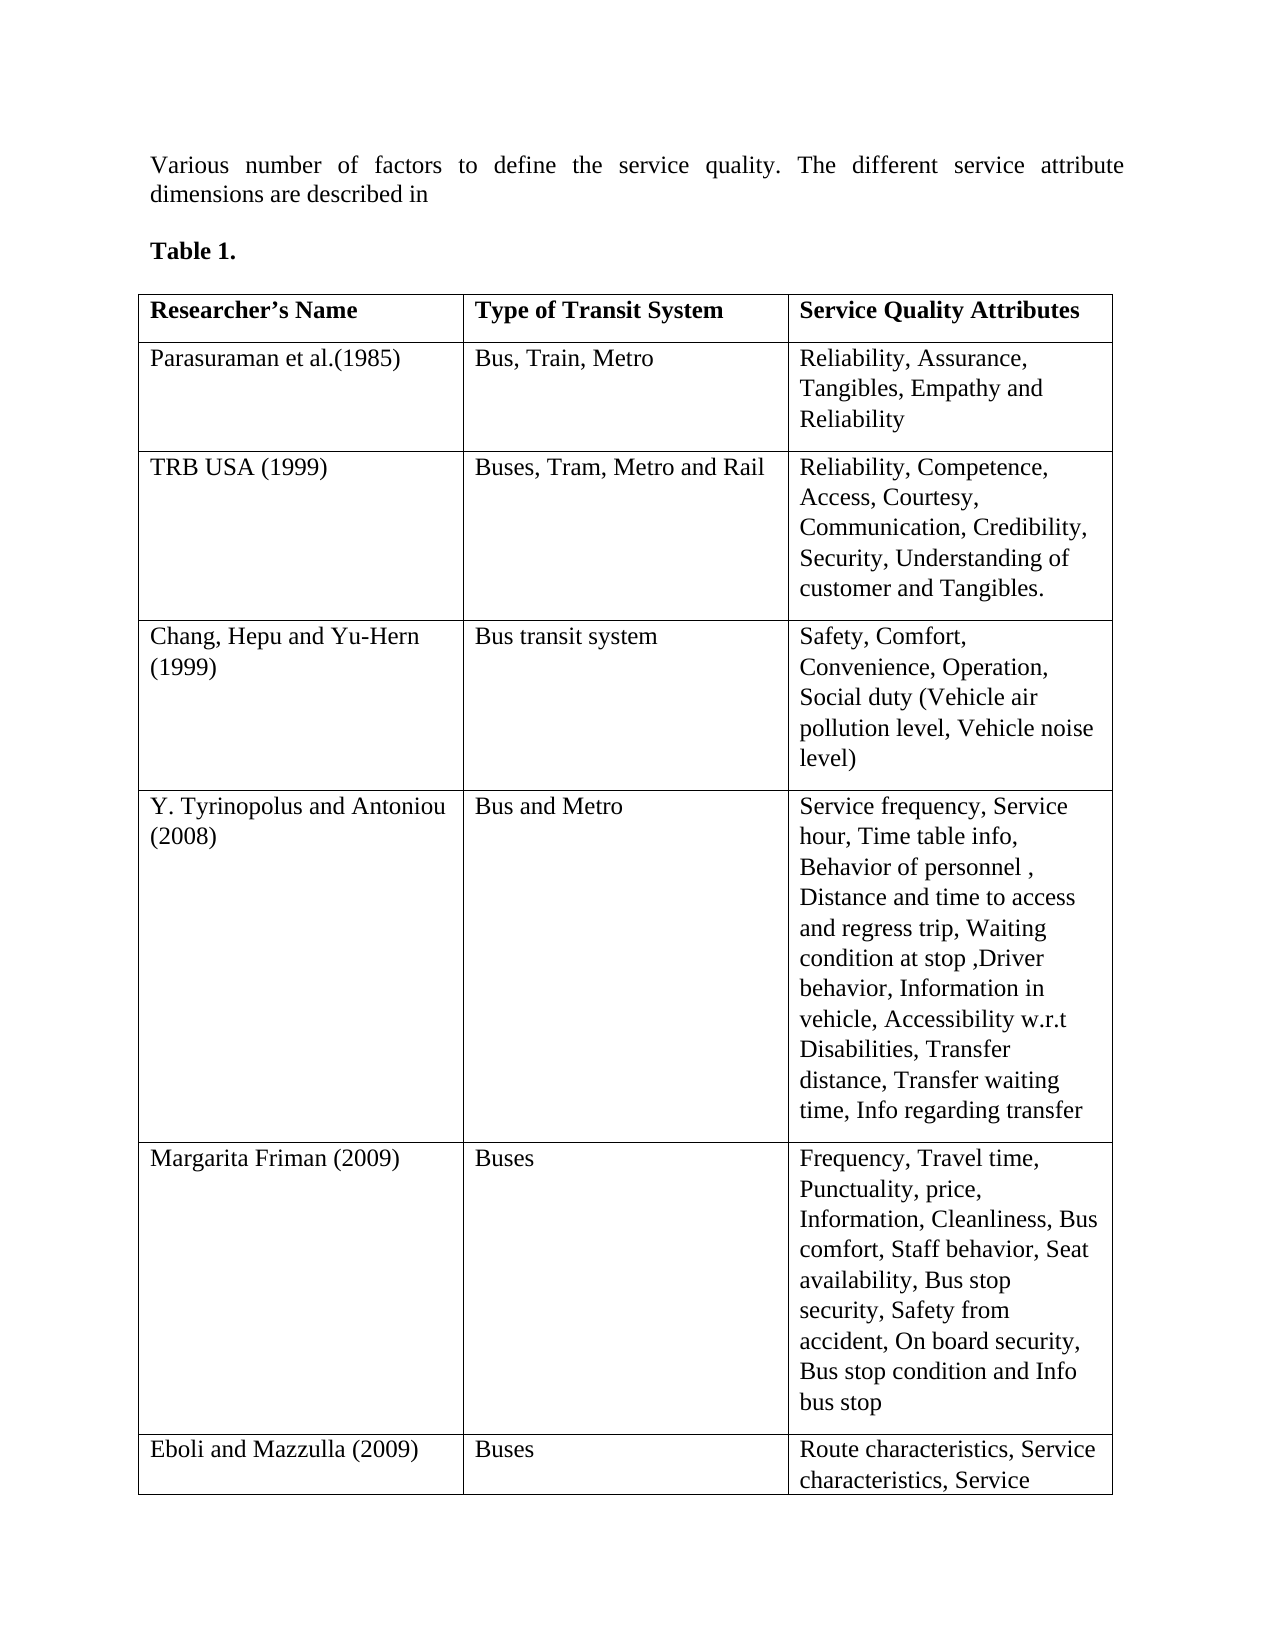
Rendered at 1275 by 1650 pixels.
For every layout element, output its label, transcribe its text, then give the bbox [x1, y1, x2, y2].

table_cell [789, 1435, 1112, 1494]
table_header Service Quality Attributes [789, 295, 1112, 342]
table_cell Frequency, Travel time, Punctuality, price, Information, Cleanliness, Bus comfort, Staff behavior, Seat availability, Bus stop security, Safety from accident, On board security, Bus stop condition and Info bus stop [789, 1143, 1112, 1433]
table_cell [139, 1435, 463, 1494]
table_cell Bus transit system [464, 621, 788, 790]
text Various number of factors to define the service quality. The different service attribute dimensions are described in [150, 150, 1125, 207]
table_cell Y. Tyrinopolus and Antoniou (2008) [139, 791, 463, 1142]
table_cell Service frequency, Service hour, Time table info, Behavior of personnel , Distance and time to access and regress trip, Waiting condition at stop ,Driver behavior, Information in vehicle, Accessibility w.r.t Disabilities, Transfer distance, Transfer waiting time, Info regarding transfer [789, 791, 1112, 1142]
table_header Type of Transit System [464, 295, 788, 342]
table_cell Chang, Hepu and Yu-Hern (1999) [139, 621, 463, 790]
table_cell Buses [464, 1435, 788, 1494]
table_cell Parasuraman et al.(1985) [139, 343, 463, 451]
table_cell Margarita Friman (2009) [139, 1143, 463, 1433]
table_cell Bus and Metro [464, 791, 788, 1142]
table_cell TRB USA (1999) [139, 452, 463, 620]
table_cell Buses [464, 1143, 788, 1433]
table_header Researcher’s Name [139, 295, 463, 342]
table_cell Reliability, Competence, Access, Courtesy, Communication, Credibility, Security, Understanding of customer and Tangibles. [789, 452, 1112, 620]
table_cell Safety, Comfort, Convenience, Operation, Social duty (Vehicle air pollution level, Vehicle noise level) [789, 621, 1112, 790]
table_cell Bus, Train, Metro [464, 343, 788, 451]
text Table 1. [150, 236, 1125, 265]
table_cell Reliability, Assurance, Tangibles, Empathy and Reliability [789, 343, 1112, 451]
table_cell Buses, Tram, Metro and Rail [464, 452, 788, 620]
